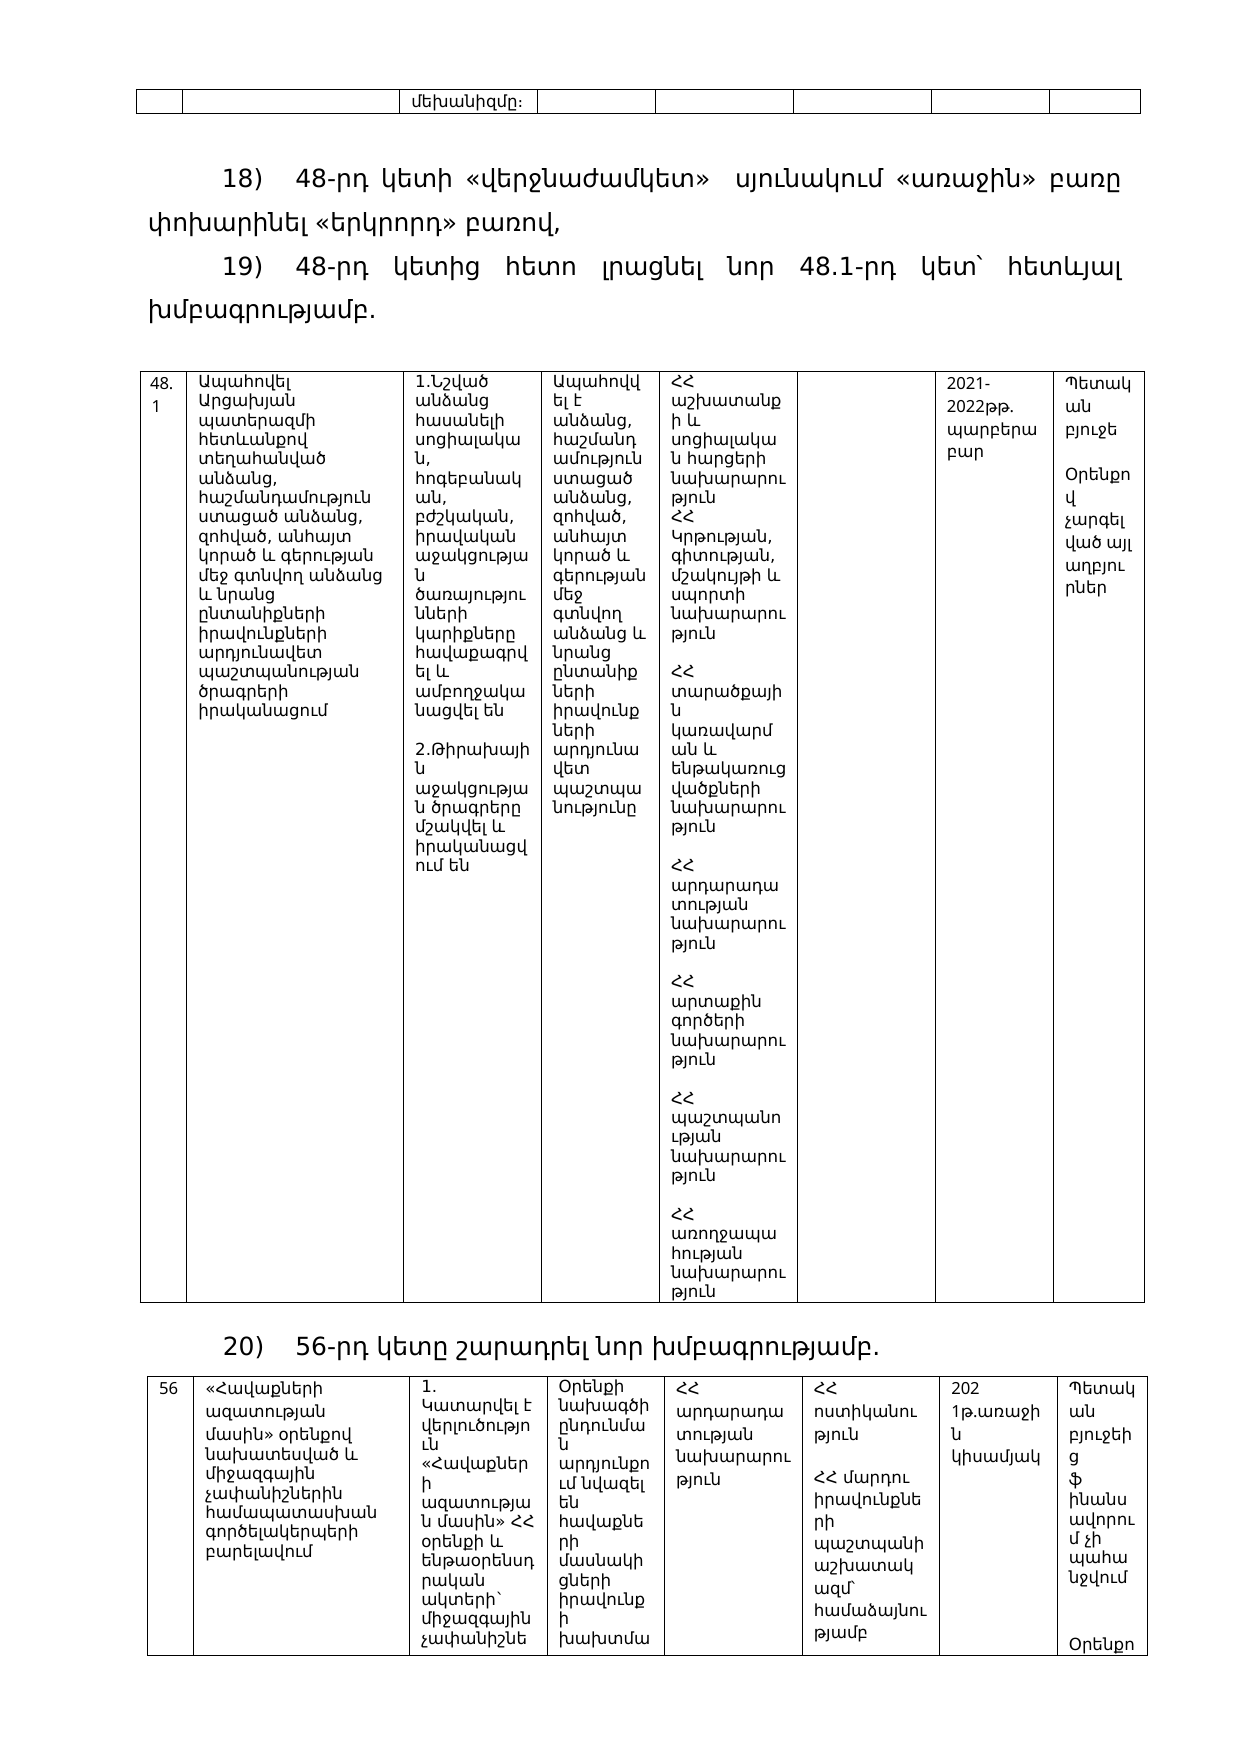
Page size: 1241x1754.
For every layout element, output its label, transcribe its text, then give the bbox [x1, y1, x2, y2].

table_header Ապահովվել է անձանց, հաշմանդամություն ստացած անձանց, զոհված, անհայտ կորած և գերության մեջ գտնվող անձանց և նրանց ընտանիքների իրավունքների արդյունավետ պաշտպանությունը [542, 372, 659, 1302]
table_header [410, 1377, 547, 1655]
list 48-րդ կետից հետո լրացնել նոր 48.1-րդ կետ՝ հետևյալ խմբագրությամբ. [148, 252, 1122, 325]
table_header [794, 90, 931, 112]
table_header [183, 90, 399, 112]
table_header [1058, 1377, 1147, 1655]
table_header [932, 90, 1049, 112]
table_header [940, 1377, 1057, 1655]
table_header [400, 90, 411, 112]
table_header [798, 372, 935, 1302]
list 56-րդ կետը շարադրել նոր խմբագրությամբ. [223, 1303, 1122, 1361]
table_header Պետական բյուջե Օրենքով չարգելված այլ աղբյուրներ [1054, 372, 1144, 1302]
table_header 47 [137, 90, 182, 112]
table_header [194, 1377, 409, 1655]
list 48-րդ կետի «վերջնաժամկետ» սյունակում «առաջին» բառը փոխարինել «երկրորդ» բառով, [148, 164, 1122, 237]
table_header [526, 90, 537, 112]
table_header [665, 1377, 802, 1655]
table_header 2021-2022թթ. պարբերաբար [936, 372, 1053, 1302]
table_header 48.1 [141, 372, 186, 1302]
table_header Ապահովել Արցախյան պատերազմի հետևանքով տեղահանված անձանց, հաշմանդամություն ստացած անձանց, զոհված, անհայտ կորած և գերության մեջ գտնվող անձանց և նրանց ընտանիքների իրավունքների արդյունավետ պաշտպանության ծրագրերի իրականացում [187, 372, 403, 1302]
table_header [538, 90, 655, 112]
table_header 1.Նշված անձանց հասանելի սոցիալական, հոգեբանական, բժշկական, իրավական աջակցության ծառայությունների կարիքները հավաքագրվել և ամբողջականացվել են 2.Թիրախային աջակցության ծրագրերը մշակվել և իրականացվում են [404, 372, 541, 1302]
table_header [656, 90, 793, 112]
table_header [1050, 90, 1140, 112]
table_header 56 [148, 1377, 193, 1655]
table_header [548, 1377, 664, 1655]
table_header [803, 1377, 939, 1655]
table_header ՀՀ աշխատանքի և սոցիալական հարցերի նախարարություն ՀՀ Կրթության, գիտության, մշակույթի և սպորտի նախարարություն ՀՀ տարածքային կառավարման և ենթակառուցվածքների նախարարություն ՀՀ արդարադատության նախարարություն ՀՀ արտաքին գործերի նախարարություն ՀՀ պաշտպանության նախարարություն ՀՀ առողջապահության նախարարություն [660, 372, 797, 1302]
